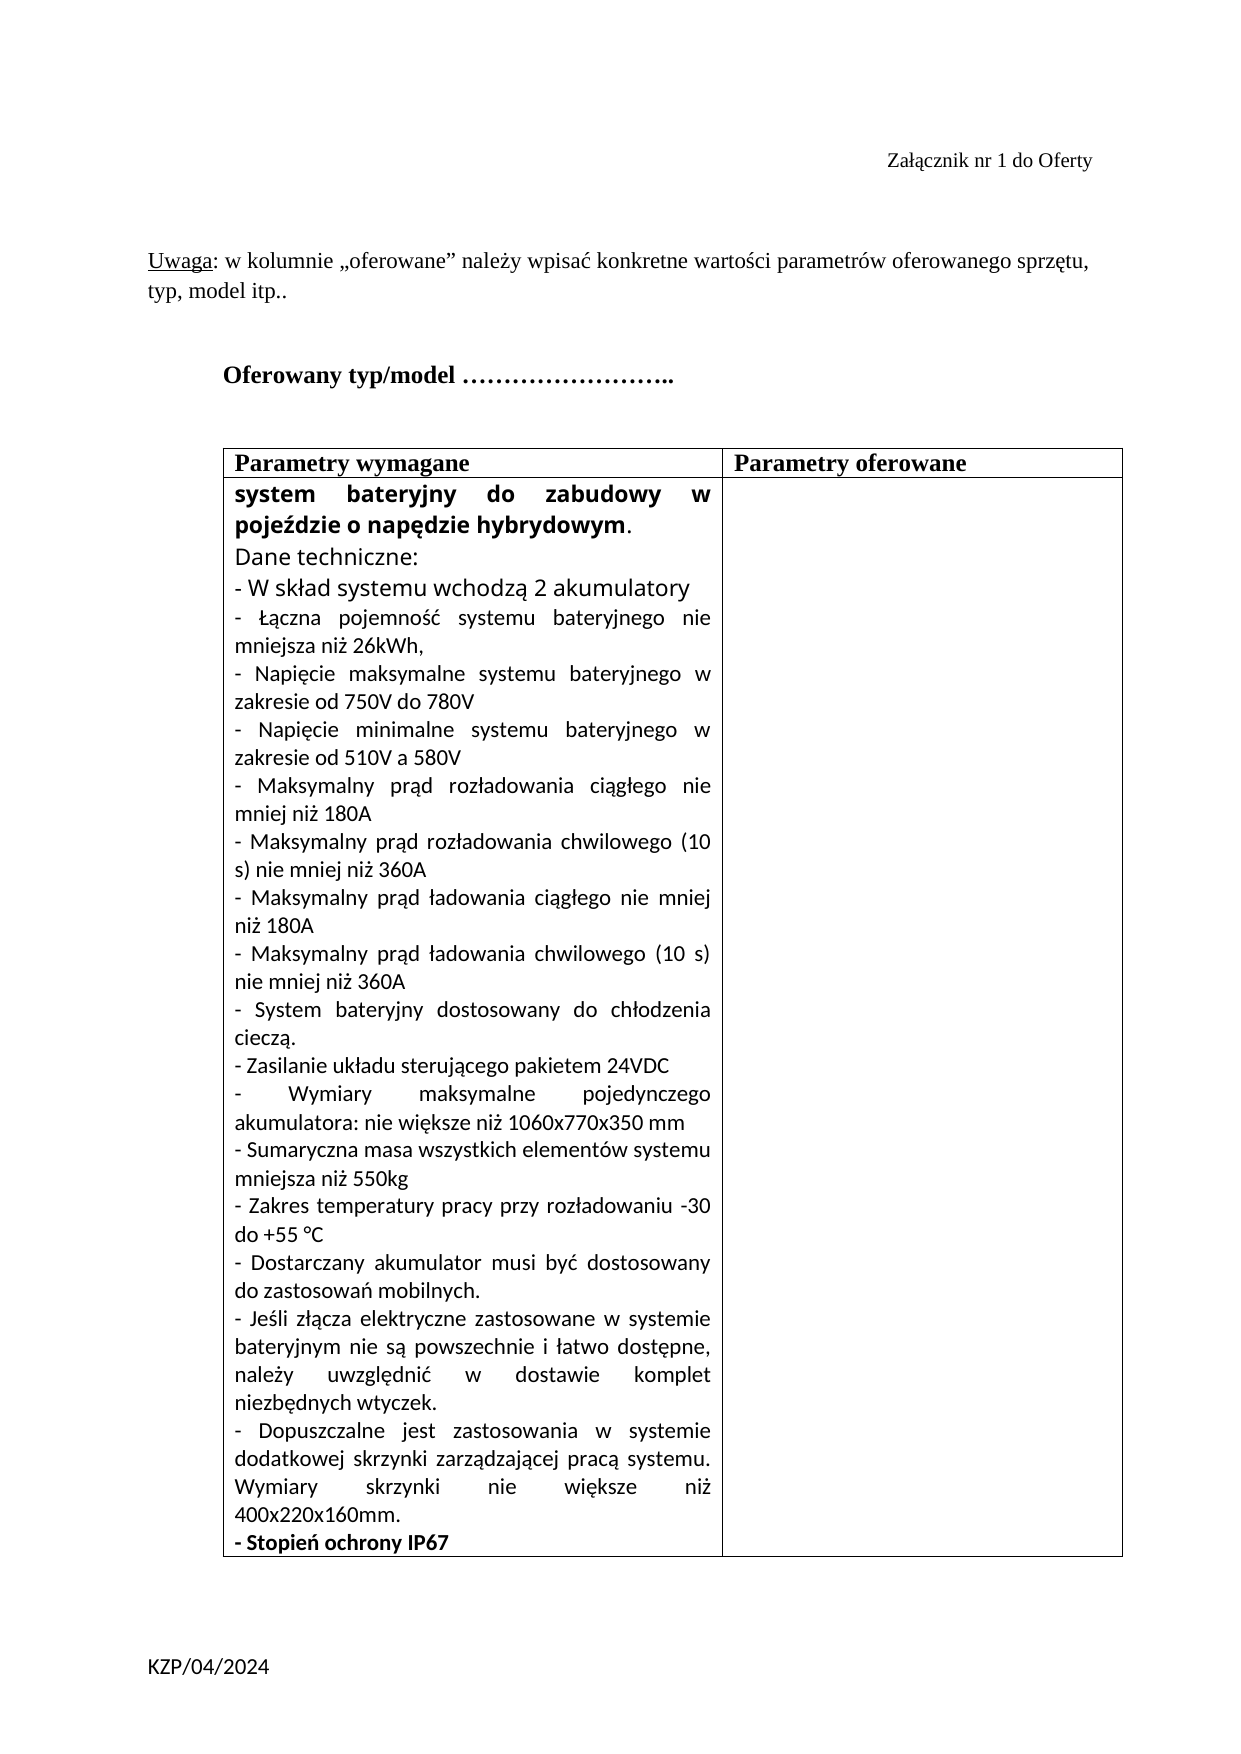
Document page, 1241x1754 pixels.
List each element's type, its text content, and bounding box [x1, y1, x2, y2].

list Oferowany typ/model …………………….. [223, 361, 1090, 389]
table_header Parametry oferowane [723, 449, 1122, 477]
text Uwaga: w kolumnie „oferowane” należy wpisać konkretne wartości parametrów oferowanego sprzętu, typ, model itp.. [148, 247, 1093, 304]
table_cell [723, 478, 1122, 1556]
table_header Parametry wymagane [224, 449, 722, 477]
text Załącznik nr 1 do Oferty [148, 148, 1093, 172]
table_cell system bateryjny do zabudowy w pojeździe o napędzie hybrydowym. Dane techniczne: - W skład systemu wchodzą 2 akumulatory - Łączna pojemność systemu bateryjnego nie mniejsza niż 26kWh, - Napięcie maksymalne systemu bateryjnego w zakresie od 750V do 780V - Napięcie minimalne systemu bateryjnego w zakresie od 510V a 580V - Maksymalny prąd rozładowania ciągłego nie mniej niż 180A - Maksymalny prąd rozładowania chwilowego (10 s) nie mniej niż 360A - Maksymalny prąd ładowania ciągłego nie mniej niż 180A - Maksymalny prąd ładowania chwilowego (10 s) nie mniej niż 360A - System bateryjny dostosowany do chłodzenia cieczą. - Zasilanie układu sterującego pakietem 24VDC - Wymiary maksymalne pojedynczego akumulatora: nie większe niż 1060x770x350 mm - Sumaryczna masa wszystkich elementów systemu mniejsza niż 550kg - Zakres temperatury pracy przy rozładowaniu -30 do +55 °C - Dostarczany akumulator musi być dostosowany do zastosowań mobilnych. - Jeśli złącza elektryczne zastosowane w systemie bateryjnym nie są powszechnie i łatwo dostępne, należy uwzględnić w dostawie komplet niezbędnych wtyczek. - Dopuszczalne jest zastosowania w systemie dodatkowej skrzynki zarządzającej pracą systemu. Wymiary skrzynki nie większe niż 400x220x160mm. - Stopień ochrony IP67 [224, 478, 722, 1556]
